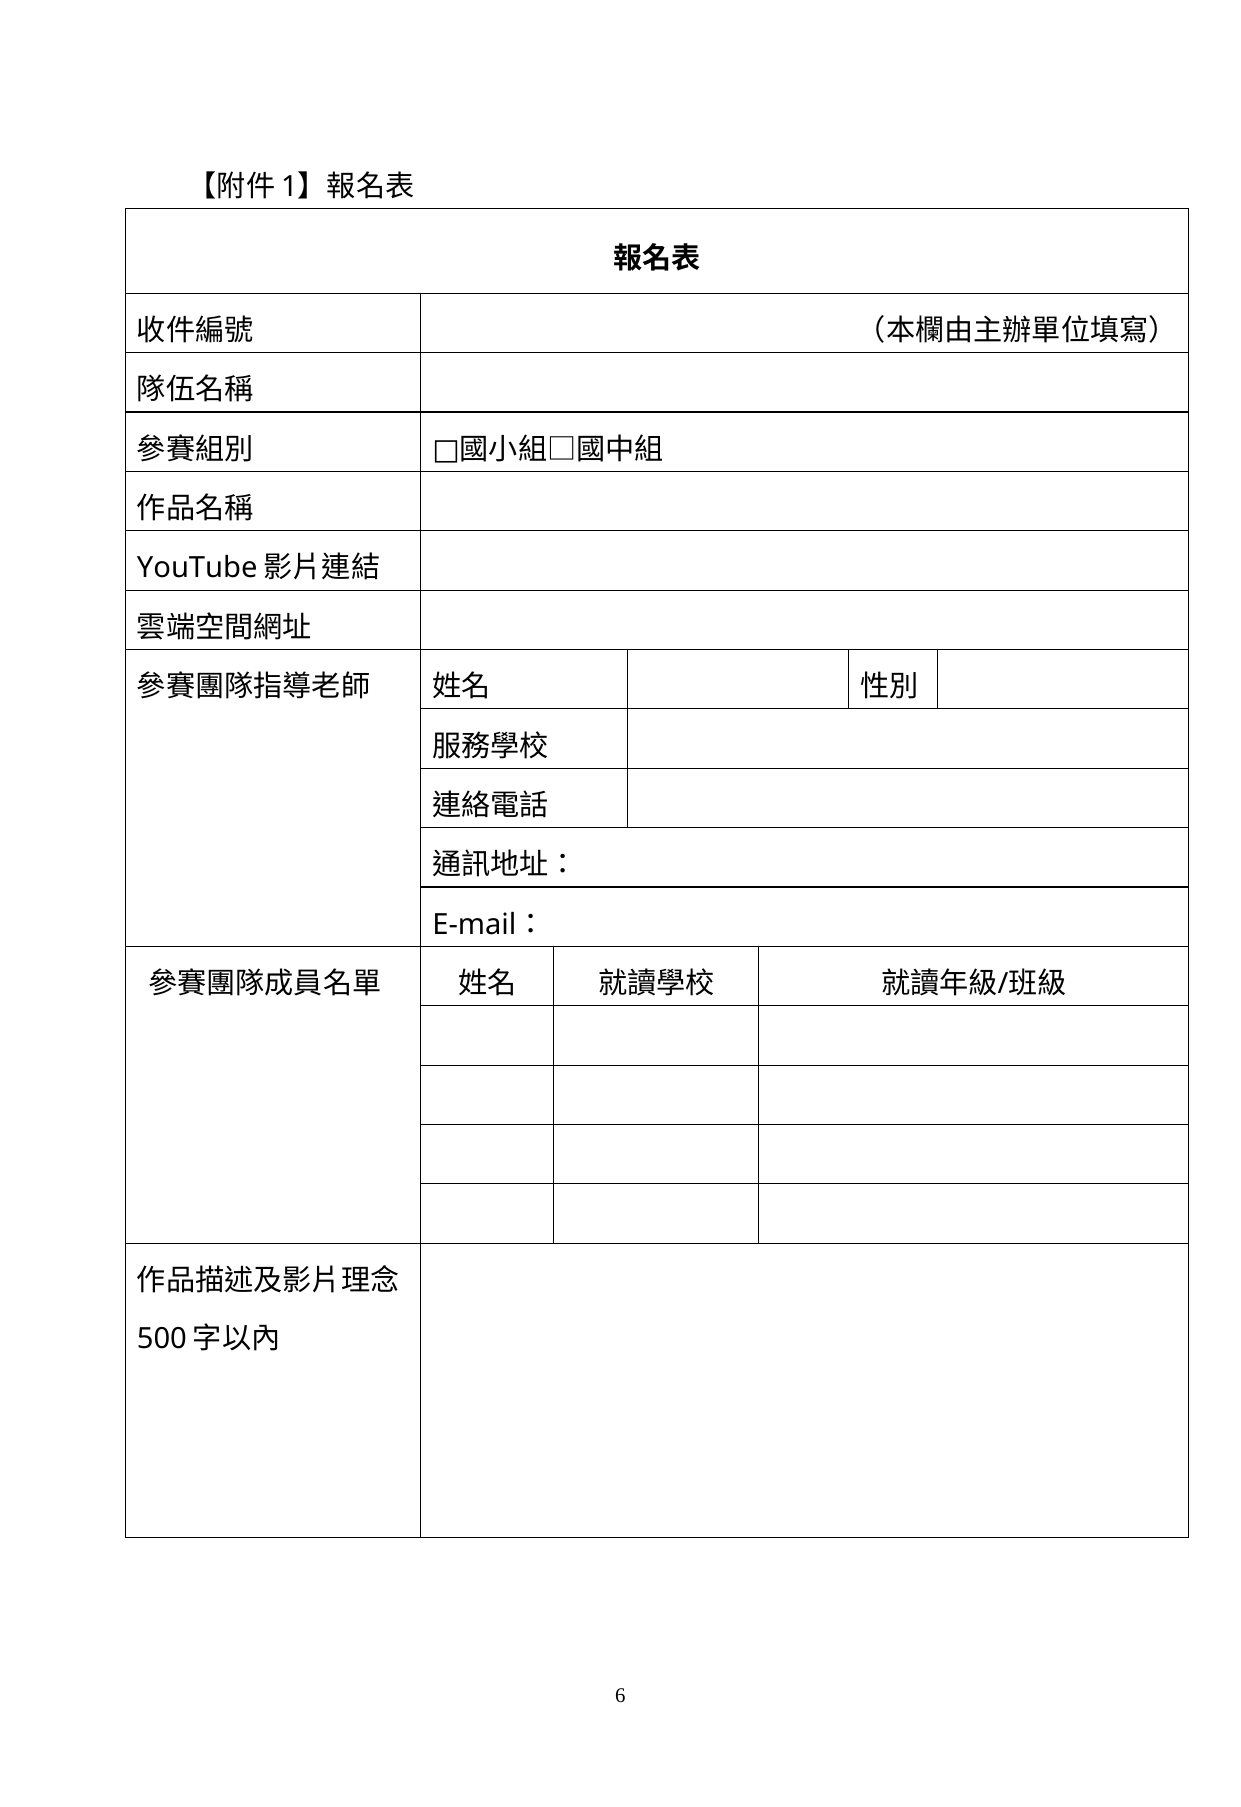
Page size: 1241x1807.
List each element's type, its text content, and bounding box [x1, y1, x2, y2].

table_cell 作品描述及影片理念500字以內 [126, 1244, 420, 1537]
table_cell [421, 1006, 553, 1064]
table_cell [126, 947, 420, 1243]
table_cell 作品名稱 [126, 472, 420, 530]
table_cell 連絡電話 [421, 769, 627, 827]
table_cell [421, 591, 1188, 649]
table_cell [421, 531, 1188, 589]
table_cell [759, 1184, 1188, 1243]
table_cell [554, 1125, 758, 1183]
table_cell [554, 1006, 758, 1064]
table_cell （本欄由主辦單位填寫） [421, 294, 1188, 352]
table_cell 服務學校 [421, 709, 627, 768]
table_cell [628, 709, 1188, 768]
table_cell YouTube影片連結 [126, 531, 420, 589]
table_cell 參賽團隊指導老師 [126, 650, 420, 946]
table_header 報名表 [126, 209, 1188, 293]
table_cell □國小組□國中組 [421, 413, 1188, 471]
table_cell 收件編號 [126, 294, 420, 352]
table_cell [421, 1125, 553, 1183]
table_cell 就讀年級/班級 [759, 947, 1188, 1005]
table_cell [938, 650, 1188, 708]
table_cell 雲端空間網址 [126, 591, 420, 649]
table_cell [554, 1184, 758, 1243]
table_cell 姓名 [421, 650, 627, 708]
table_cell [421, 1244, 1188, 1537]
table_cell 就讀學校 [554, 947, 758, 1005]
table_cell 通訊地址： [421, 828, 1188, 886]
table_cell [759, 1066, 1188, 1124]
table_cell [421, 472, 1188, 530]
table_cell E-mail： [421, 888, 1188, 946]
table_cell [421, 1184, 553, 1243]
table_cell 參賽組別 [126, 413, 420, 471]
table_cell 姓名 [421, 947, 553, 1005]
table_cell [554, 1066, 758, 1124]
table_cell [421, 1066, 553, 1124]
text 【附件1】報名表 [187, 150, 1053, 208]
table_cell [759, 1006, 1188, 1064]
table_cell 性別 [849, 650, 937, 708]
table_cell [628, 650, 848, 708]
table_cell [759, 1125, 1188, 1183]
table_cell [628, 769, 1188, 827]
table_cell [421, 353, 1188, 411]
table_cell 隊伍名稱 [126, 353, 420, 411]
